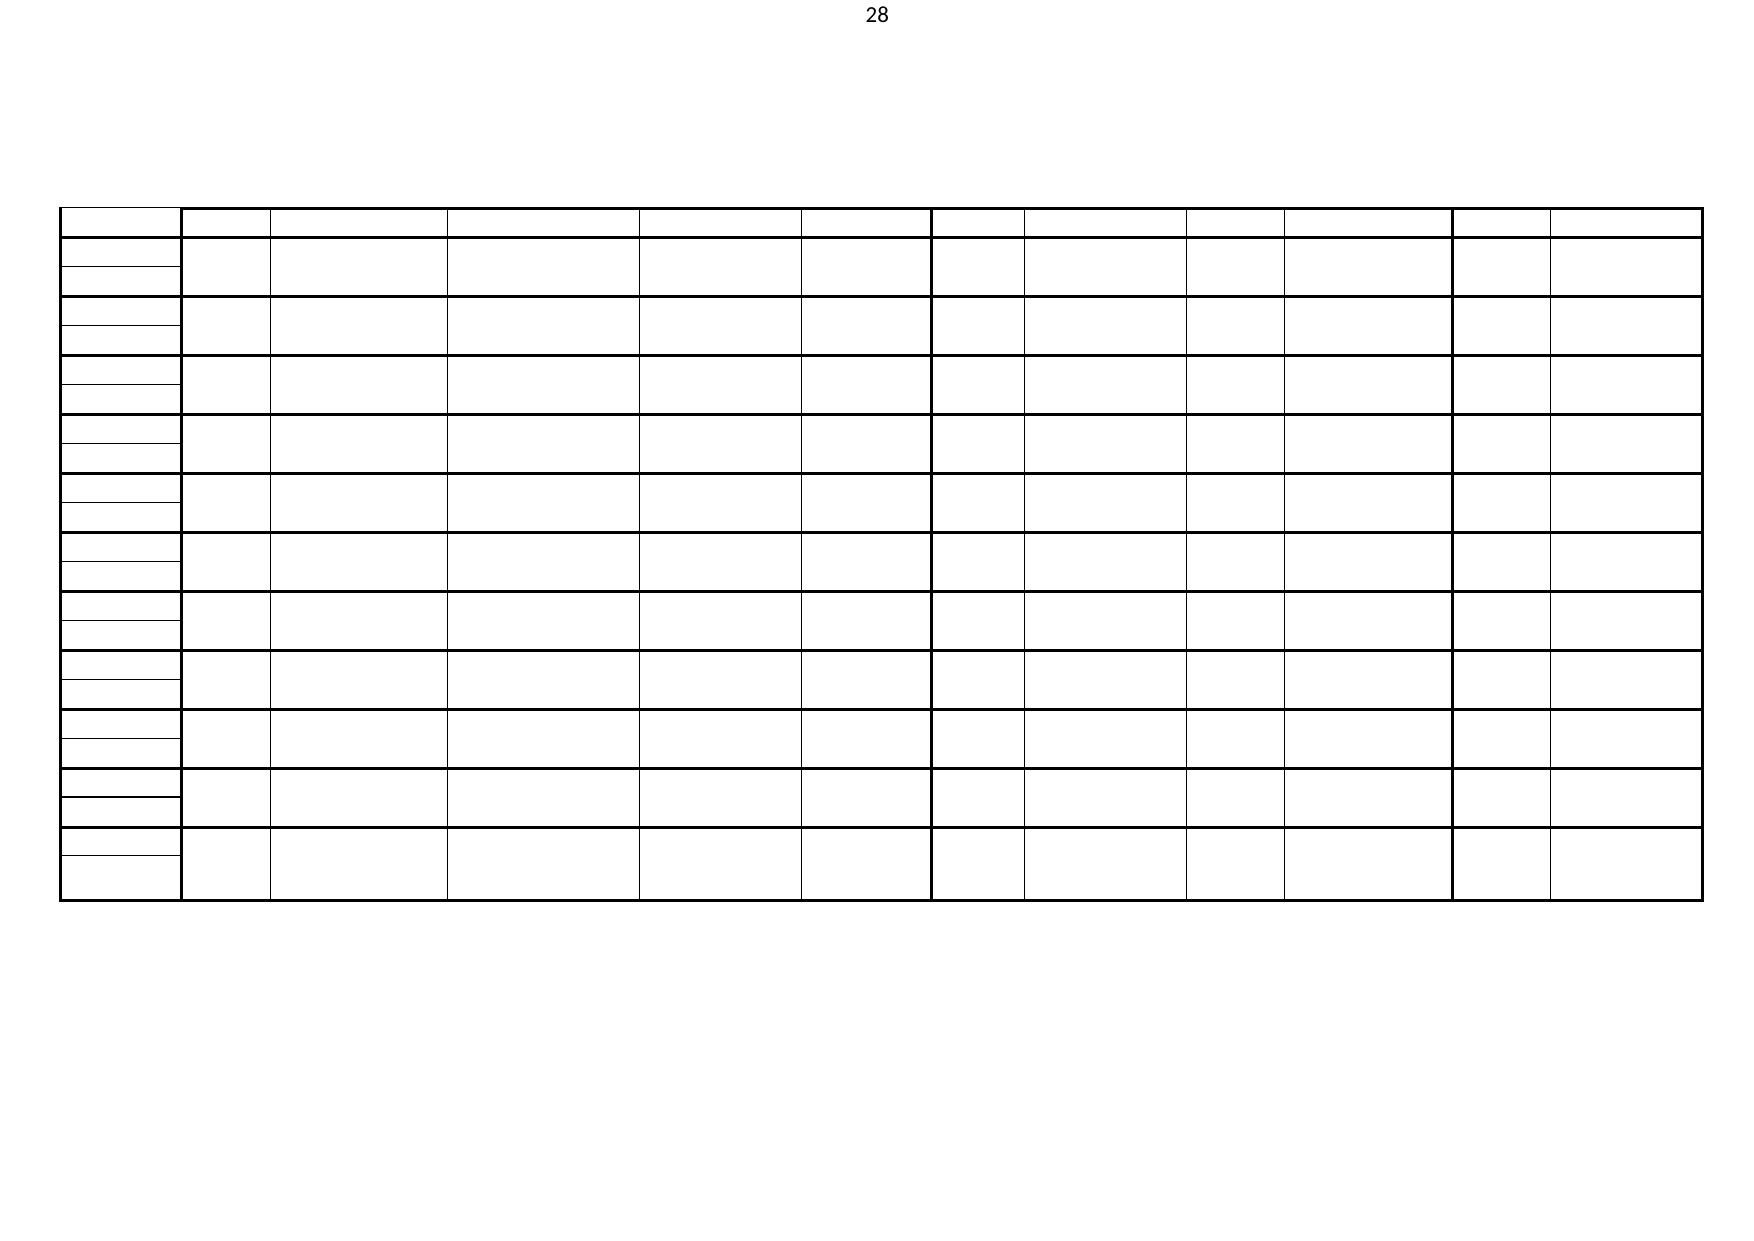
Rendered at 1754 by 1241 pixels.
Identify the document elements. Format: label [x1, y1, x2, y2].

table_cell [933, 829, 1024, 898]
table_cell [271, 416, 447, 472]
table_cell [62, 680, 180, 708]
table_cell [1025, 239, 1186, 295]
table_cell [62, 593, 180, 619]
table_cell [1551, 593, 1701, 649]
table_cell [183, 239, 270, 295]
table_cell [802, 298, 930, 354]
table_cell [183, 711, 270, 767]
table_cell [802, 711, 930, 767]
table_cell [62, 239, 180, 266]
table_cell [271, 210, 447, 236]
table_cell [1285, 770, 1451, 826]
table_cell [1551, 652, 1701, 708]
table_cell [62, 856, 180, 898]
table_cell [183, 770, 270, 826]
table_cell [640, 534, 801, 590]
table_cell [1285, 475, 1451, 531]
table_cell [1551, 475, 1701, 531]
table_cell [62, 357, 180, 384]
table_cell [271, 298, 447, 354]
table_cell [448, 298, 639, 354]
table_cell [640, 416, 801, 472]
table_cell [933, 239, 1024, 295]
table_cell [448, 652, 639, 708]
table_cell [62, 739, 180, 767]
table_cell [640, 711, 801, 767]
table_cell [183, 593, 270, 649]
table_cell [1025, 416, 1186, 472]
table_cell [62, 298, 180, 325]
table_cell [1454, 357, 1550, 413]
table_cell [183, 210, 270, 236]
table_cell [448, 210, 639, 236]
table_cell [1454, 210, 1550, 236]
table_cell [183, 534, 270, 590]
table_cell [62, 711, 180, 737]
table_cell [640, 239, 801, 295]
table_cell [183, 475, 270, 531]
table_cell [1551, 298, 1701, 354]
table_cell [1454, 475, 1550, 531]
table_cell [1187, 210, 1284, 236]
table_cell [1187, 357, 1284, 413]
table_cell [448, 239, 639, 295]
table_cell [1551, 829, 1701, 898]
table_cell [640, 652, 801, 708]
table_cell [1551, 416, 1701, 472]
table_cell [802, 829, 930, 898]
table_cell [271, 711, 447, 767]
table_cell [1187, 711, 1284, 767]
table_cell [1025, 652, 1186, 708]
table_cell [640, 475, 801, 531]
table_cell [448, 593, 639, 649]
table_cell [1551, 770, 1701, 826]
table_cell [802, 416, 930, 472]
table_cell [1285, 239, 1451, 295]
table_cell [933, 770, 1024, 826]
table_cell [62, 267, 180, 295]
table_cell [448, 711, 639, 767]
table_cell [62, 534, 180, 561]
table_cell [448, 416, 639, 472]
table_cell [1454, 593, 1550, 649]
table_cell [1551, 210, 1701, 236]
table_cell [271, 593, 447, 649]
table_cell [183, 298, 270, 354]
table_cell [1285, 711, 1451, 767]
table_cell [640, 357, 801, 413]
table_cell [640, 298, 801, 354]
table_cell [62, 385, 180, 413]
table_cell [1454, 298, 1550, 354]
table_cell [271, 357, 447, 413]
table_cell [1551, 239, 1701, 295]
table_cell [271, 770, 447, 826]
table_cell [802, 210, 930, 236]
table_cell [1285, 829, 1451, 898]
table_cell [448, 534, 639, 590]
table_cell [1454, 534, 1550, 590]
table_cell [183, 829, 270, 898]
table_cell [640, 593, 801, 649]
table_cell [802, 770, 930, 826]
table_cell [62, 416, 180, 443]
table_cell [933, 593, 1024, 649]
table_cell [1285, 534, 1451, 590]
table_cell [1454, 652, 1550, 708]
table_cell [448, 770, 639, 826]
table_cell [448, 357, 639, 413]
table_cell [448, 829, 639, 898]
table_cell [62, 326, 180, 354]
table_cell [1025, 298, 1186, 354]
table_cell [271, 534, 447, 590]
table_cell [1187, 652, 1284, 708]
table_cell [1187, 593, 1284, 649]
table_cell [271, 829, 447, 898]
table_cell [62, 770, 180, 796]
table_cell [271, 475, 447, 531]
table_cell [1187, 770, 1284, 826]
table_cell [933, 475, 1024, 531]
table_cell [1454, 711, 1550, 767]
table_cell [62, 503, 180, 531]
table_cell [1025, 475, 1186, 531]
table_cell [271, 652, 447, 708]
table_cell [933, 357, 1024, 413]
table_cell [802, 652, 930, 708]
table_cell [448, 475, 639, 531]
table_cell [1285, 210, 1451, 236]
table_cell [1551, 534, 1701, 590]
table_cell [1285, 416, 1451, 472]
table_cell [802, 475, 930, 531]
table_cell [933, 416, 1024, 472]
table_cell [1454, 829, 1550, 898]
table_cell [62, 562, 180, 590]
table_cell [1025, 593, 1186, 649]
table_cell [1454, 416, 1550, 472]
table_cell [1454, 770, 1550, 826]
table_cell [1285, 652, 1451, 708]
table_cell [1025, 770, 1186, 826]
table_cell [1551, 357, 1701, 413]
table_cell [1025, 711, 1186, 767]
table_cell [802, 239, 930, 295]
table_cell [933, 652, 1024, 708]
table_cell [1285, 357, 1451, 413]
table_cell [1025, 534, 1186, 590]
table_cell [802, 593, 930, 649]
table_cell [1025, 357, 1186, 413]
table_cell [183, 416, 270, 472]
table_cell [640, 210, 801, 236]
table_cell [933, 298, 1024, 354]
table_cell [62, 208, 180, 236]
table_cell [933, 711, 1024, 767]
table_cell [802, 534, 930, 590]
table_cell [1285, 298, 1451, 354]
table_cell [183, 357, 270, 413]
table_cell [62, 444, 180, 472]
table_cell [933, 210, 1024, 236]
table_cell [1187, 298, 1284, 354]
table_cell [1285, 593, 1451, 649]
table_cell [62, 798, 180, 826]
table_cell [1187, 829, 1284, 898]
table_cell [1551, 711, 1701, 767]
table_cell [802, 357, 930, 413]
table_cell [1454, 239, 1550, 295]
table_cell [62, 652, 180, 678]
table_cell [1187, 534, 1284, 590]
table_cell [1187, 475, 1284, 531]
table_cell [62, 621, 180, 649]
table_cell [1187, 416, 1284, 472]
table_cell [1025, 829, 1186, 898]
table_cell [183, 652, 270, 708]
table_cell [62, 829, 180, 855]
table_cell [640, 829, 801, 898]
table_cell [271, 239, 447, 295]
table_cell [1187, 239, 1284, 295]
table_cell [1025, 210, 1186, 236]
table_cell [933, 534, 1024, 590]
table_cell [62, 475, 180, 502]
table_cell [640, 770, 801, 826]
